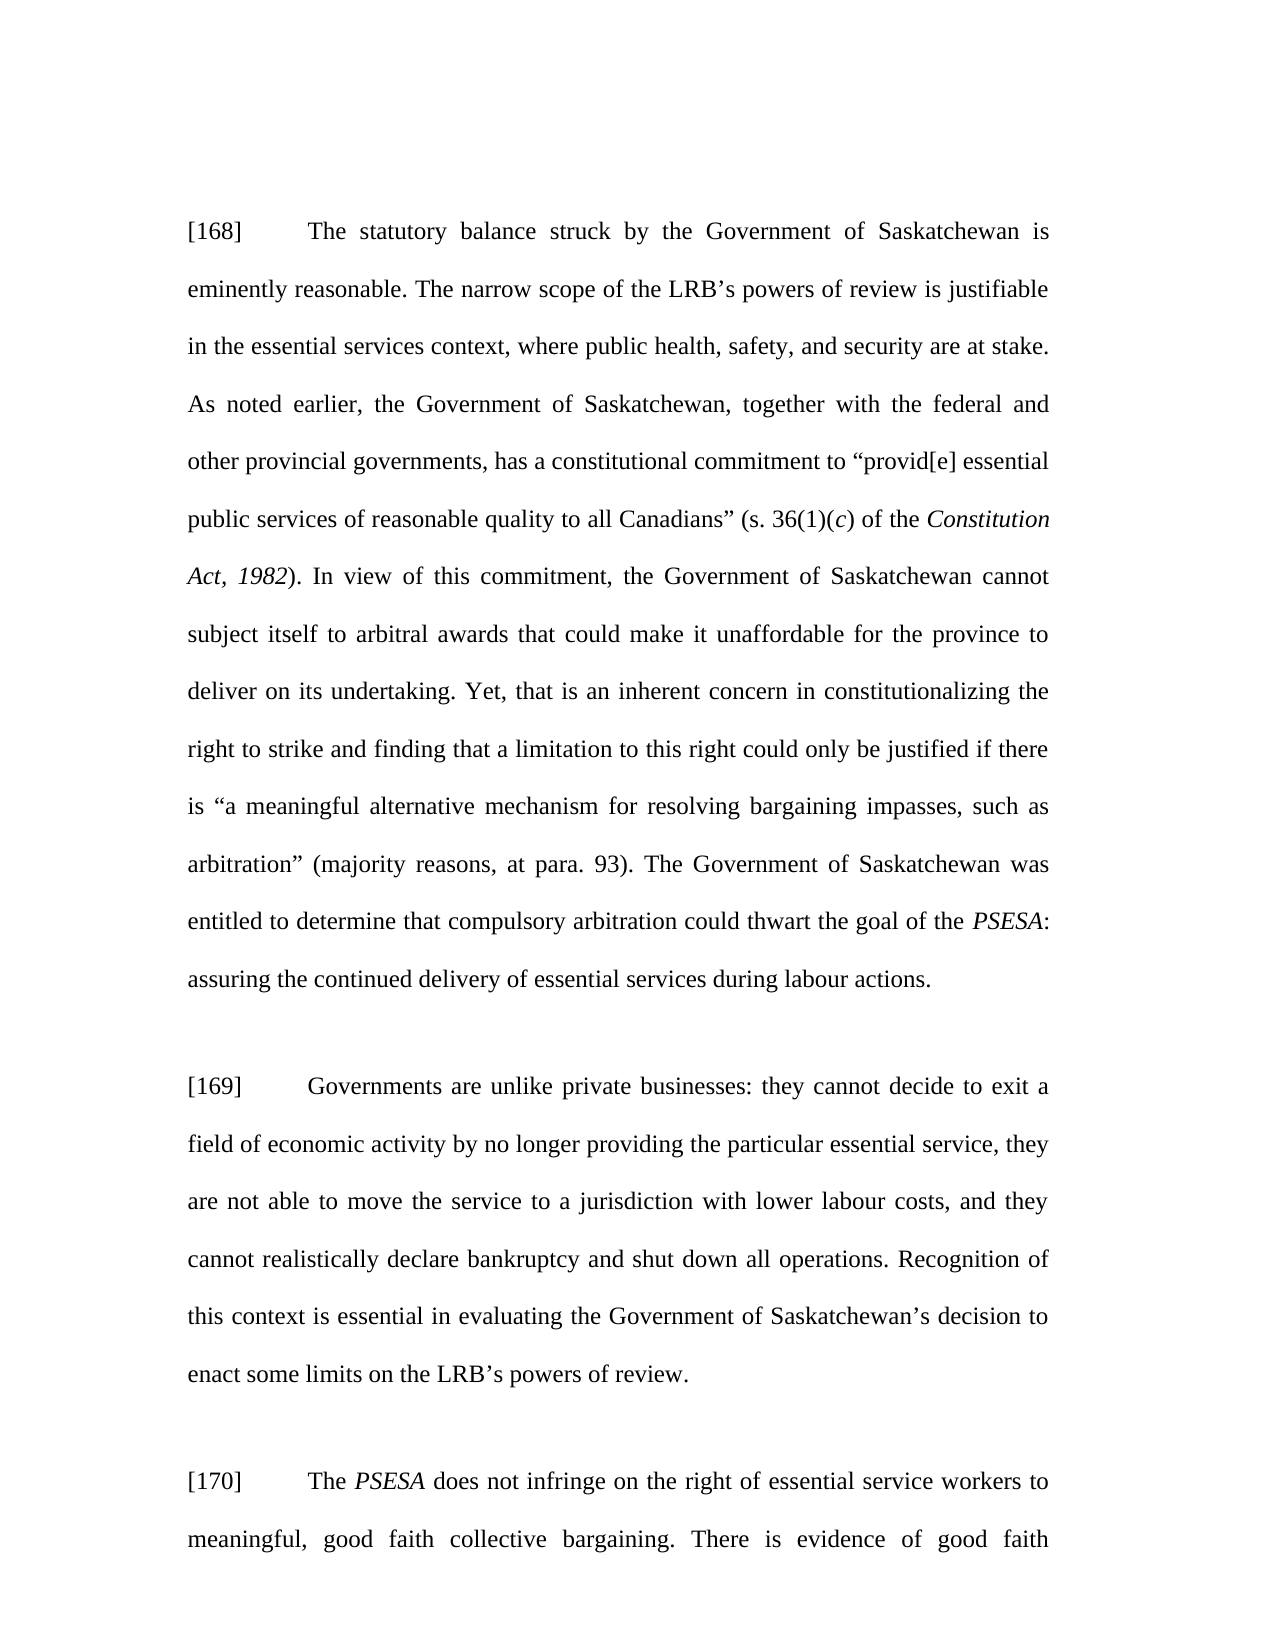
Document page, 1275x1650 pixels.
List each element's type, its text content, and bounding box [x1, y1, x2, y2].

text The statutory balance struck by the Government of Saskatchewan is eminently reasonable. The narrow scope of the LRB’s powers of review is justifiable in the essential services context, where public health, safety, and security are at stake. As noted earlier, the Government of Saskatchewan, together with the federal and other provincial governments, has a constitutional commitment to “provid[e] essential public services of reasonable quality to all Canadians” (s. 36(1)(c) of the Constitution Act, 1982). In view of this commitment, the Government of Saskatchewan cannot subject itself to arbitral awards that could make it unaffordable for the province to deliver on its undertaking. Yet, that is an inherent concern in constitutionalizing the right to strike and finding that a limitation to this right could only be justified if there is “a meaningful alternative mechanism for resolving bargaining impasses, such as arbitration” (majority reasons, at para. 93). The Government of Saskatchewan was entitled to determine that compulsory arbitration could thwart the goal of the PSESA: assuring the continued delivery of essential services during labour actions. [187, 216, 1050, 993]
text Governments are unlike private businesses: they cannot decide to exit a field of economic activity by no longer providing the particular essential service, they are not able to move the service to a jurisdiction with lower labour costs, and they cannot realistically declare bankruptcy and shut down all operations. Recognition of this context is essential in evaluating the Government of Saskatchewan’s decision to enact some limits on the LRB’s powers of review. [187, 1071, 1050, 1388]
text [187, 1466, 1050, 1553]
